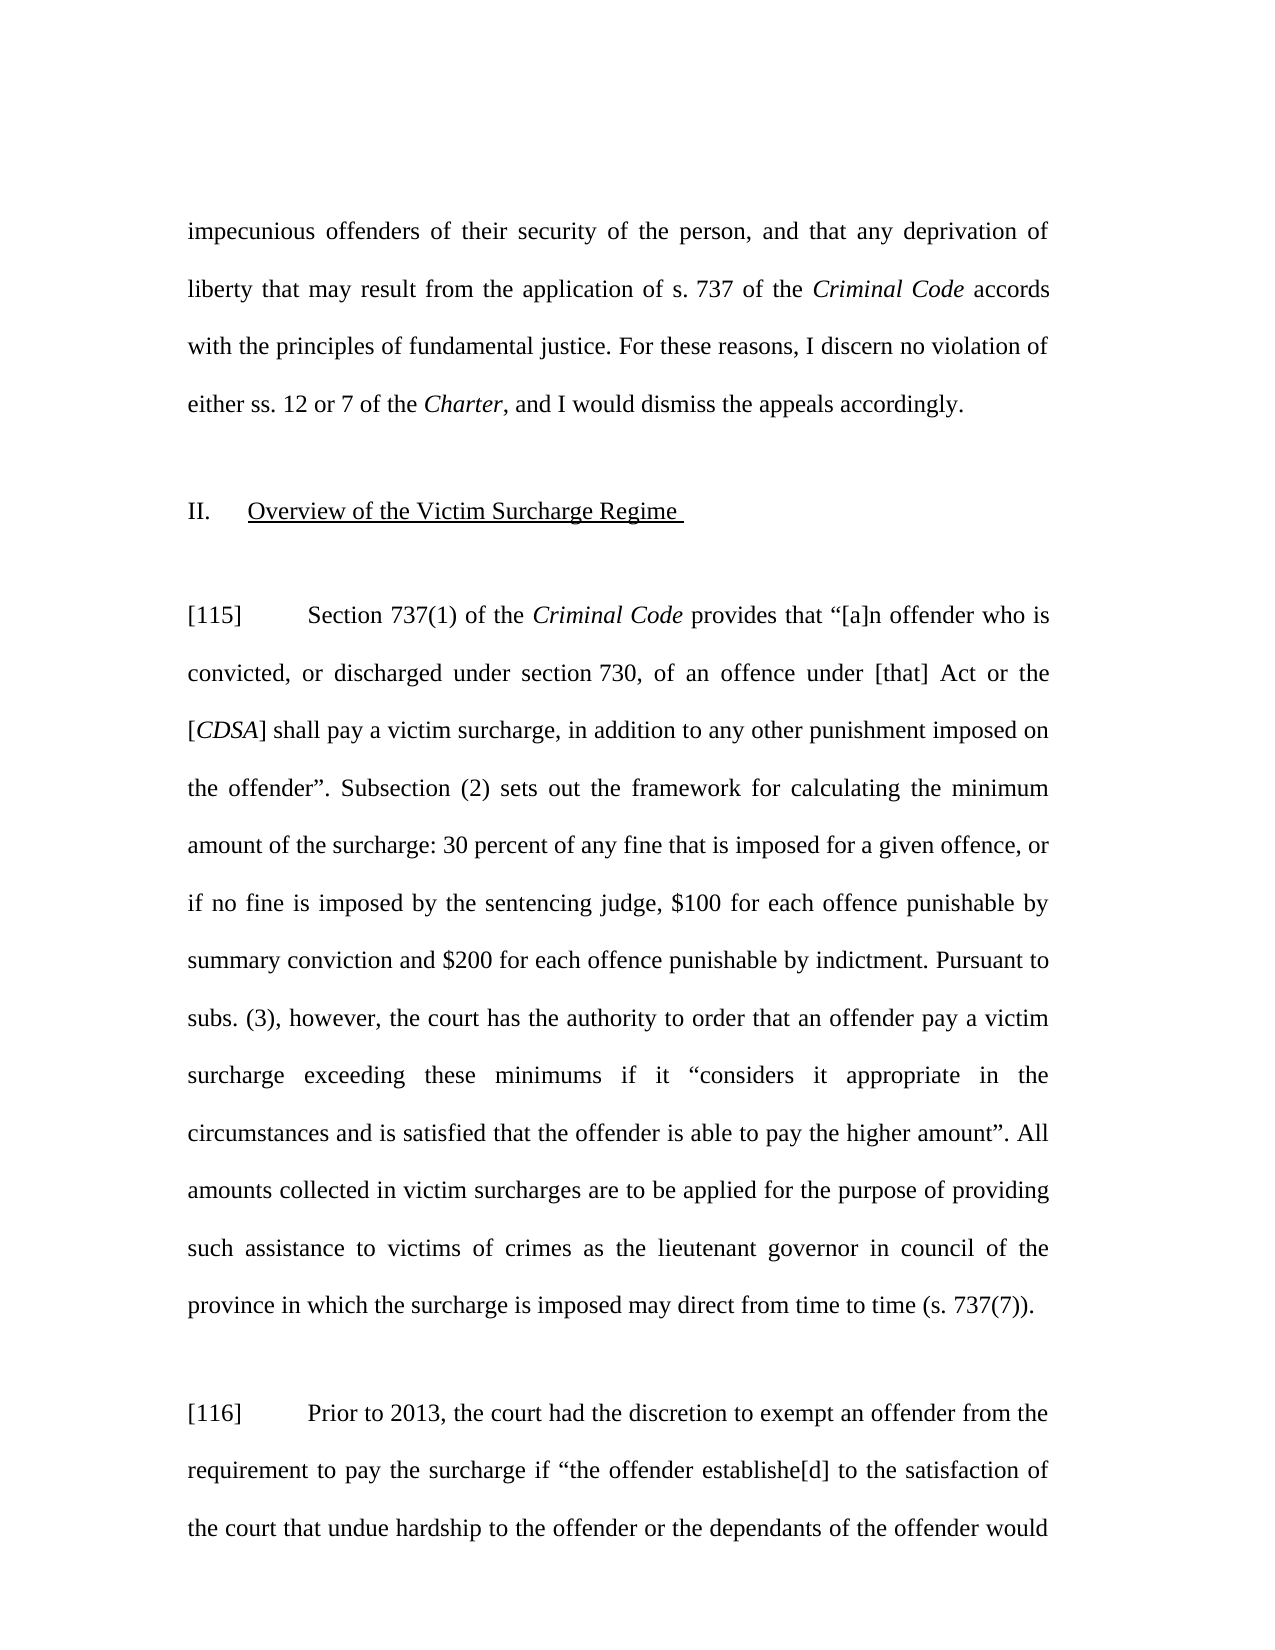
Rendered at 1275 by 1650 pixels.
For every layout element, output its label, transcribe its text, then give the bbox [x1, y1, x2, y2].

title Overview of the Victim Surcharge Regime [187, 496, 1050, 525]
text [187, 216, 1050, 418]
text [187, 1398, 1050, 1541]
text Section 737(1) of the Criminal Code provides that “[a]n offender who is convicted, or discharged under section 730, of an offence under [that] Act or the [CDSA] shall pay a victim surcharge, in addition to any other punishment imposed on the offender”. Subsection (2) sets out the framework for calculating the minimum amount of the surcharge: 30 percent of any fine that is imposed for a given offence, or if no fine is imposed by the sentencing judge, $100 for each offence punishable by summary conviction and $200 for each offence punishable by indictment. Pursuant to subs. (3), however, the court has the authority to order that an offender pay a victim surcharge exceeding these minimums if it “considers it appropriate in the circumstances and is satisfied that the offender is able to pay the higher amount”. All amounts collected in victim surcharges are to be applied for the purpose of providing such assistance to victims of crimes as the lieutenant governor in council of the province in which the surcharge is imposed may direct from time to time (s. 737(7)). [187, 600, 1050, 1319]
